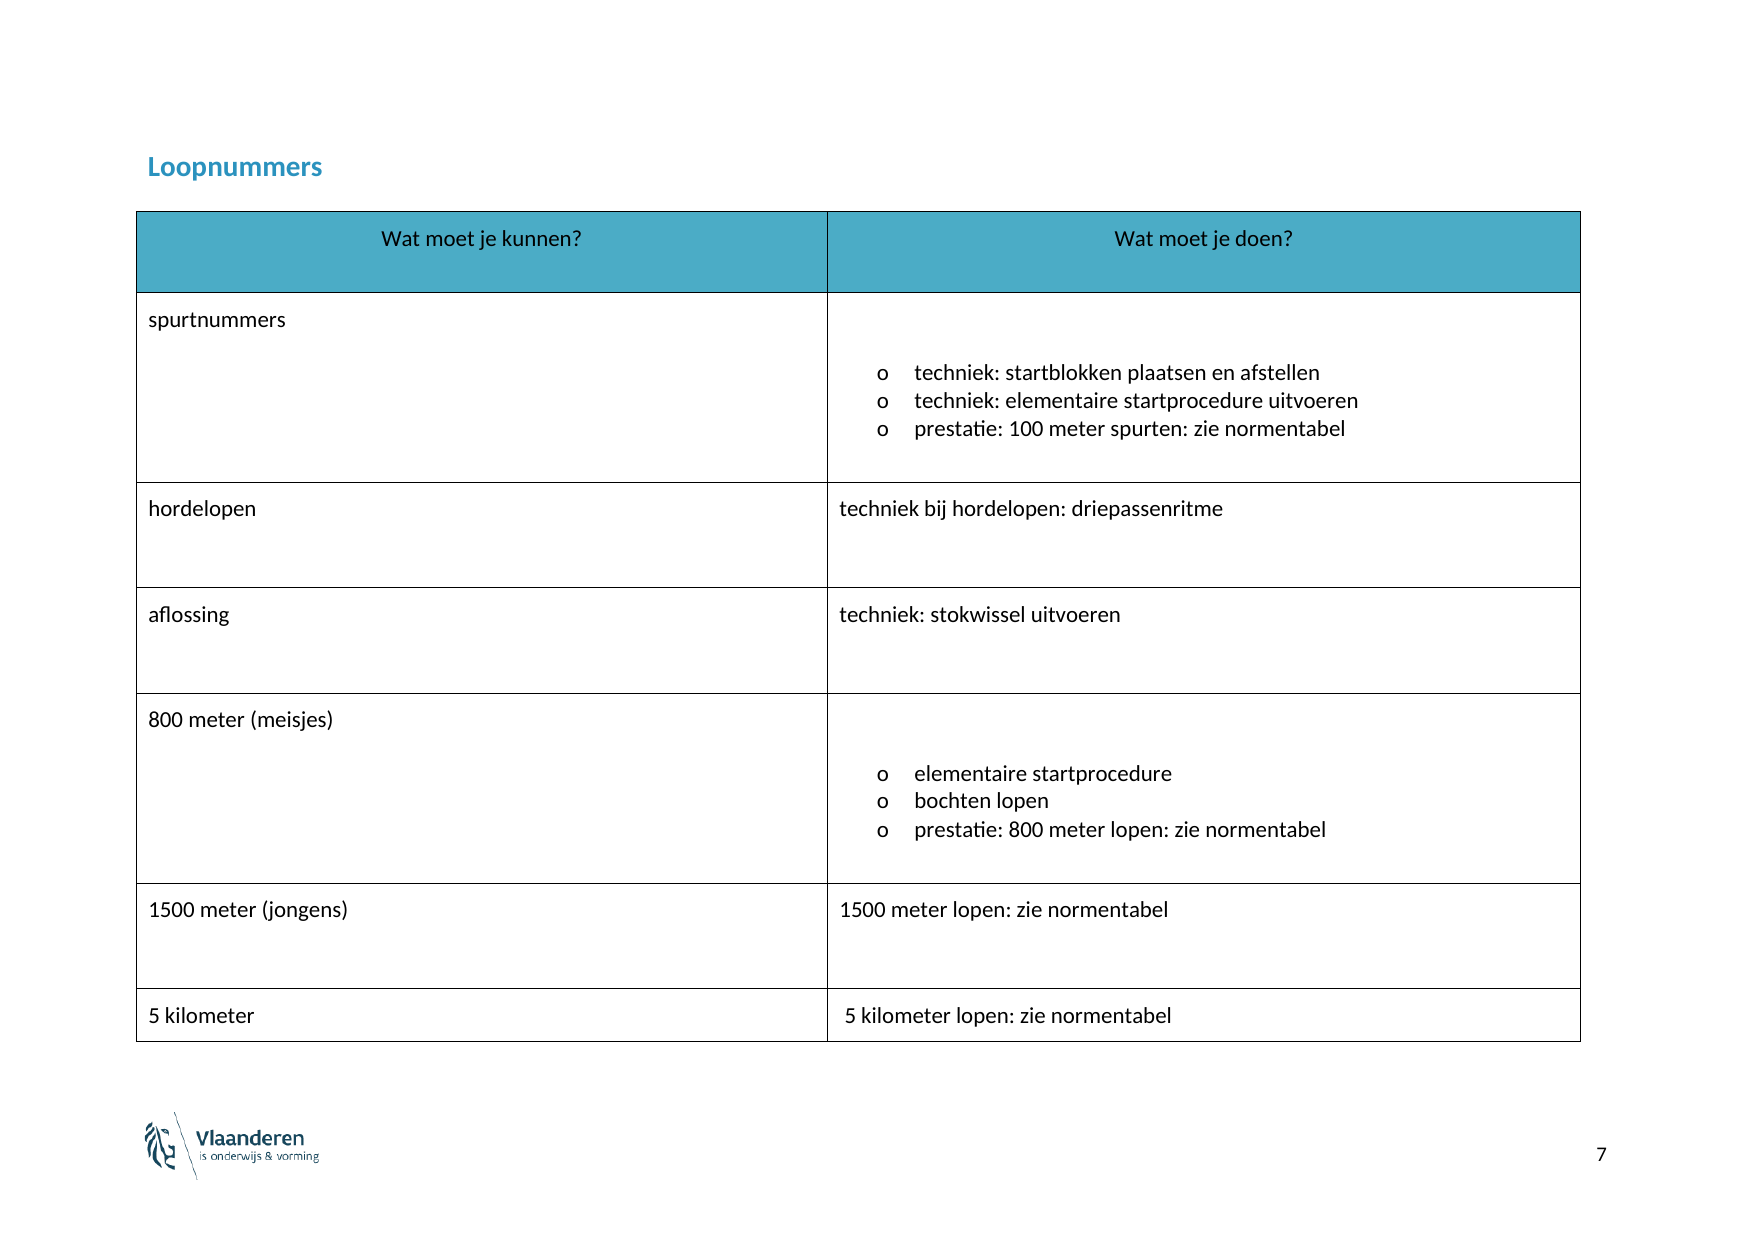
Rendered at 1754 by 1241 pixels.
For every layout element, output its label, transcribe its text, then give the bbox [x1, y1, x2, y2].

picture [144, 1112, 327, 1180]
table_header Wat moet je doen? [828, 212, 1580, 292]
table_cell 5 kilometer lopen: zie normentabel [828, 989, 1580, 1041]
text Loopnummers [148, 148, 1606, 183]
table_cell 1500 meter lopen: zie normentabel [828, 884, 1580, 988]
table_cell techniek: stokwissel uitvoeren [828, 588, 1580, 693]
table_cell hordelopen [137, 483, 827, 587]
table_cell elementaire startprocedure bochten lopen prestatie: 800 meter lopen: zie normentabel [828, 694, 1580, 882]
table_cell 5 kilometer [137, 989, 827, 1041]
table_cell 800 meter (meisjes) [137, 694, 827, 882]
table_cell spurtnummers [137, 293, 827, 482]
table_cell techniek: startblokken plaatsen en afstellen techniek: elementaire startprocedure uitvoeren prestatie: 100 meter spurten: zie normentabel [828, 293, 1580, 482]
table_cell aflossing [137, 588, 827, 693]
table_header Wat moet je kunnen? [137, 212, 827, 292]
table_cell 1500 meter (jongens) [137, 884, 827, 988]
table_cell techniek bij hordelopen: driepassenritme [828, 483, 1580, 587]
